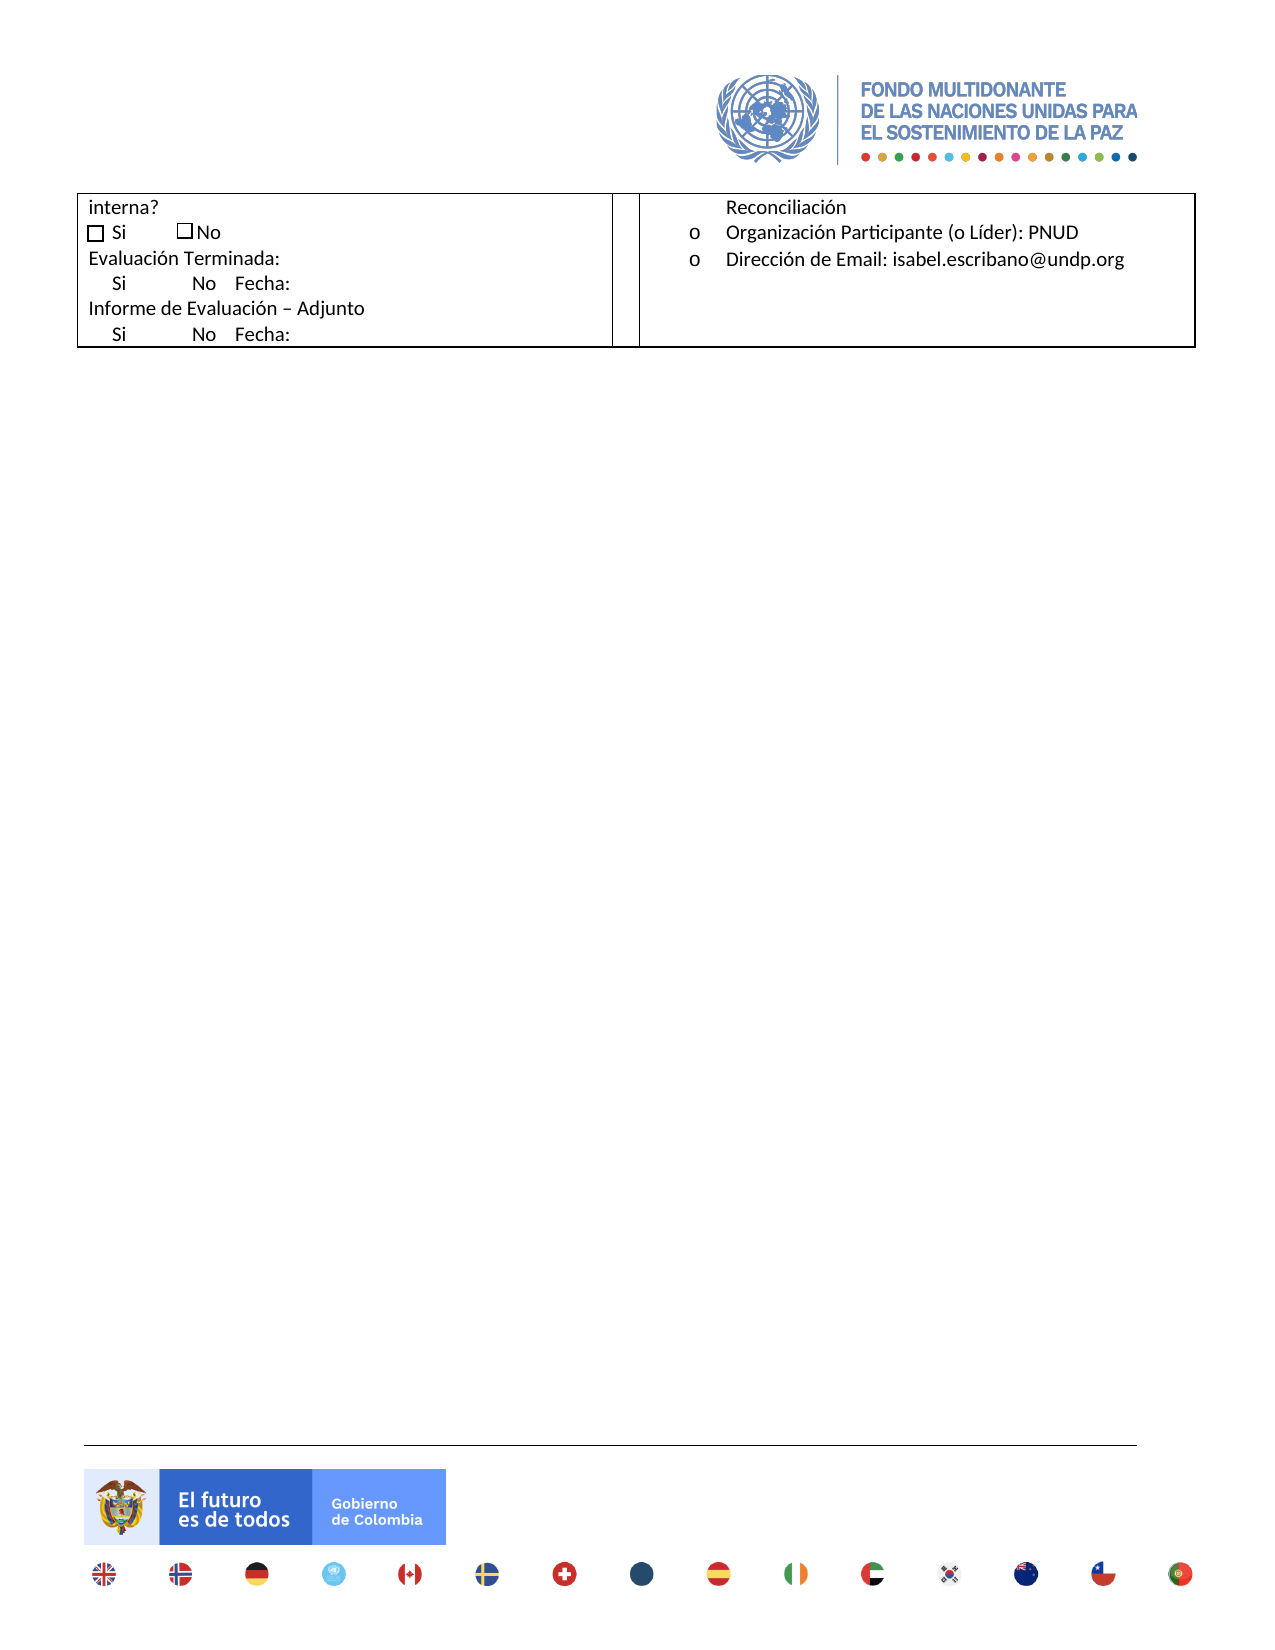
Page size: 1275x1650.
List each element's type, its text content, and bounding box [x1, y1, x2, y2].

picture [716, 75, 1138, 165]
picture [83, 1469, 1198, 1607]
table_cell Título: Oficial - Área de Paz, Desarrollo y Reconciliación Organización Participante (o Líder): PNUD Dirección de Email: isabel.escribano@undp.org [640, 194, 1194, 346]
